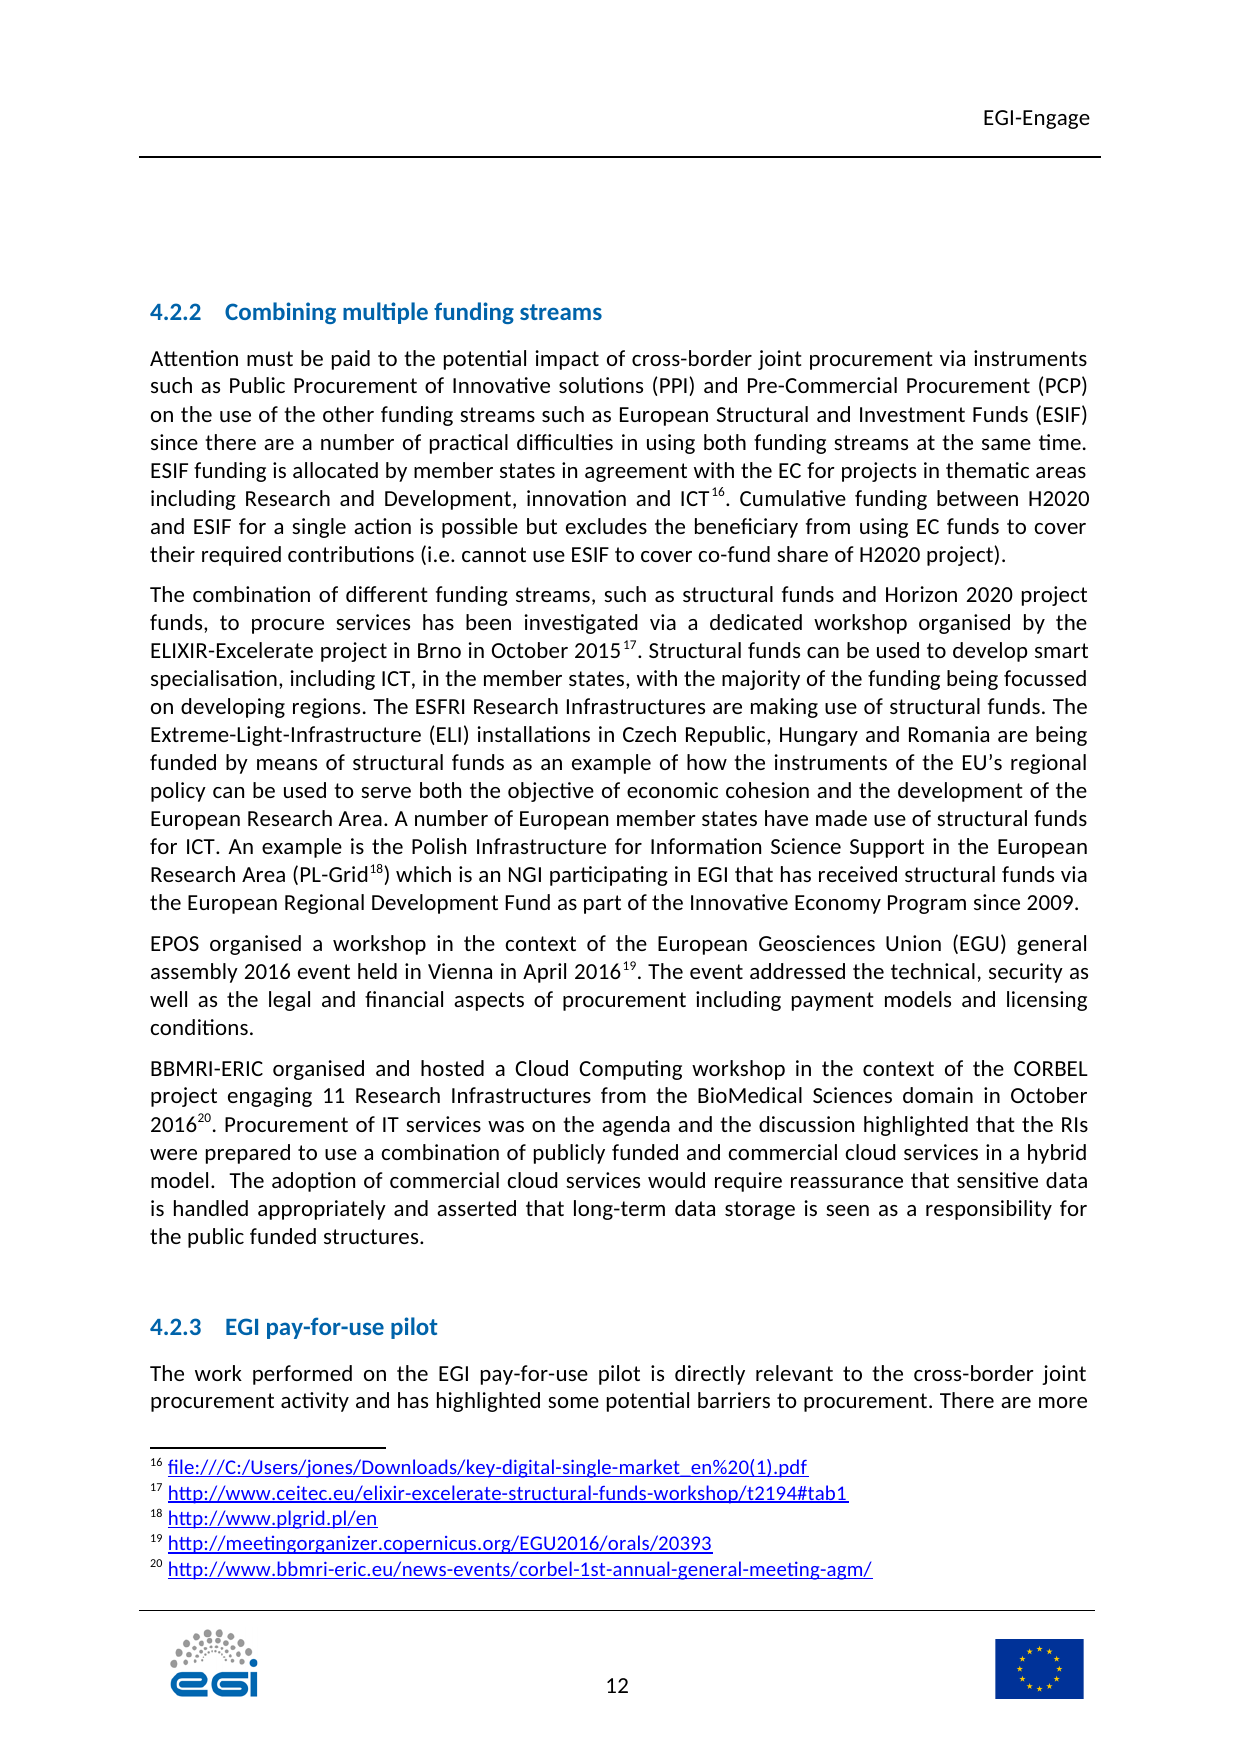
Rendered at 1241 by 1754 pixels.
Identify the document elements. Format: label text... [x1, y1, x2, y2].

text EPOS organised a workshop in the context of the European Geosciences Union (EGU) general assembly 2016 event held in Vienna in April 2016. The event addressed the technical, security as well as the legal and financial aspects of procurement including payment models and licensing conditions. [150, 929, 1090, 1041]
subtitle Combining multiple funding streams [150, 296, 1090, 327]
subtitle EGI pay-for-use pilot [150, 1311, 1090, 1342]
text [150, 1359, 1090, 1415]
text BBMRI-ERIC organised and hosted a Cloud Computing workshop in the context of the CORBEL project engaging 11 Research Infrastructures from the BioMedical Sciences domain in October 2016. Procurement of IT services was on the agenda and the discussion highlighted that the RIs were prepared to use a combination of publicly funded and commercial cloud services in a hybrid model. The adoption of commercial cloud services would require reassurance that sensitive data is handled appropriately and asserted that long-term data storage is seen as a responsibility for the public funded structures. [150, 1054, 1090, 1250]
picture [150, 1627, 276, 1699]
picture [995, 1639, 1084, 1699]
text The combination of different funding streams, such as structural funds and Horizon 2020 project funds, to procure services has been investigated via a dedicated workshop organised by the ELIXIR-Excelerate project in Brno in October 2015. Structural funds can be used to develop smart specialisation, including ICT, in the member states, with the majority of the funding being focussed on developing regions. The ESFRI Research Infrastructures are making use of structural funds. The Extreme-Light-Infrastructure (ELI) installations in Czech Republic, Hungary and Romania are being funded by means of structural funds as an example of how the instruments of the EU’s regional policy can be used to serve both the objective of economic cohesion and the development of the European Research Area. A number of European member states have made use of structural funds for ICT. An example is the Polish Infrastructure for Information Science Support in the European Research Area (PL-Grid) which is an NGI participating in EGI that has received structural funds via the European Regional Development Fund as part of the Innovative Economy Program since 2009. [150, 580, 1090, 917]
text Attention must be paid to the potential impact of cross-border joint procurement via instruments such as Public Procurement of Innovative solutions (PPI) and Pre-Commercial Procurement (PCP) on the use of the other funding streams such as European Structural and Investment Funds (ESIF) since there are a number of practical difficulties in using both funding streams at the same time. ESIF funding is allocated by member states in agreement with the EC for projects in thematic areas including Research and Development, innovation and ICT. Cumulative funding between H2020 and ESIF for a single action is possible but excludes the beneficiary from using EC funds to cover their required contributions (i.e. cannot use ESIF to cover co-fund share of H2020 project). [150, 344, 1090, 568]
